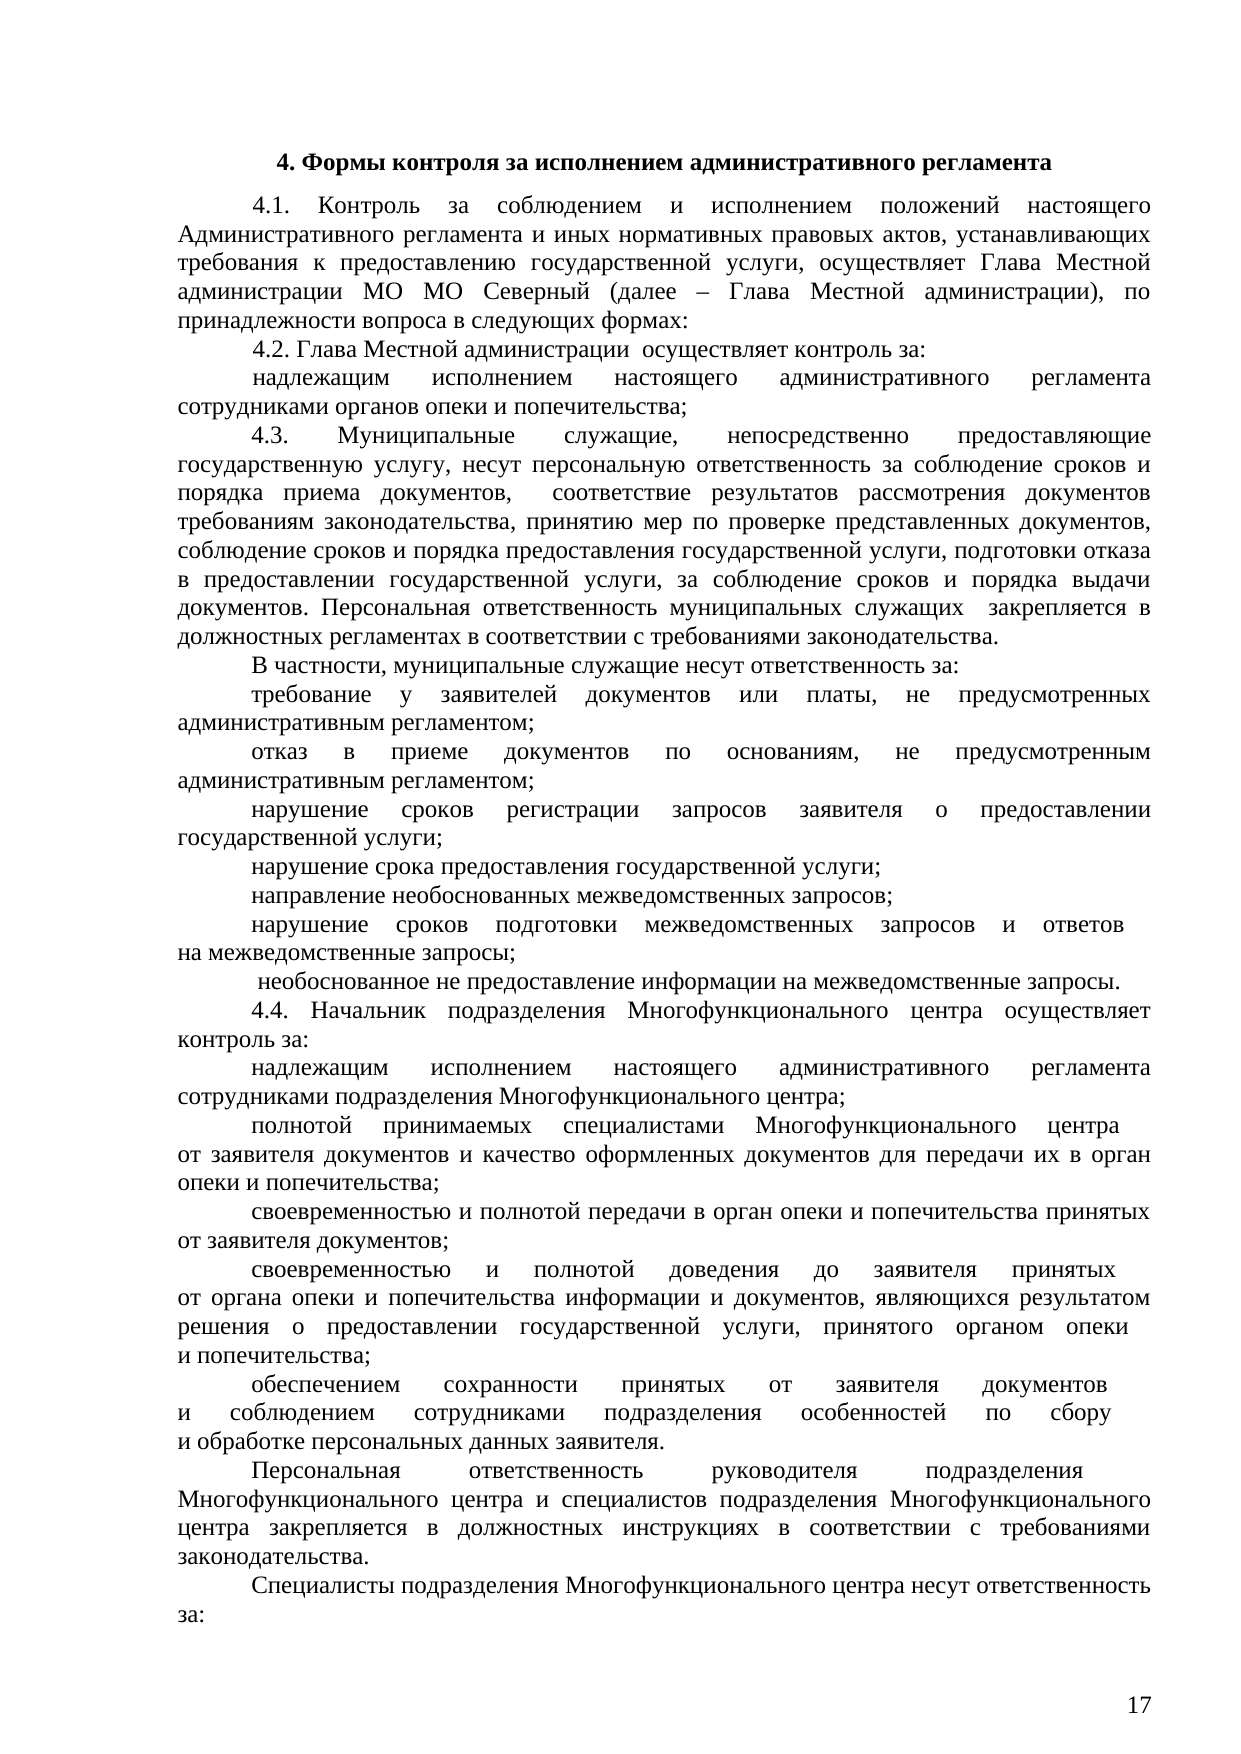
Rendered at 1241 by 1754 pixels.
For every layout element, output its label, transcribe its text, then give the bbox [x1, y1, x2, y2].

text Персональная ответственность руководителя подразделения Многофункционального центра и специалистов подразделения Многофункционального центра закрепляется в должностных инструкциях в соответствии с требованиями законодательства. [177, 1455, 1152, 1570]
text требование у заявителей документов или платы, не предусмотренных административным регламентом; [177, 679, 1152, 736]
text отказ в приеме документов по основаниям, не предусмотренным административным регламентом; [177, 736, 1152, 794]
text 4.4. Начальник подразделения Многофункционального центра осуществляет контроль за: [177, 995, 1152, 1052]
text своевременностью и полнотой доведения до заявителя принятых от органа опеки и попечительства информации и документов, являющихся результатом решения о предоставлении государственной услуги, принятого органом опеки и попечительства; [177, 1254, 1152, 1369]
text надлежащим исполнением настоящего административного регламента сотрудниками органов опеки и попечительства; [177, 362, 1152, 420]
text 4.1. Контроль за соблюдением и исполнением положений настоящего Административного регламента и иных нормативных правовых актов, устанавливающих требования к предоставлению государственной услуги, осуществляет Глава Местной администрации МО МО Северный (далее – Глава Местной администрации), по принадлежности вопроса в следующих формах: [177, 190, 1152, 334]
text своевременностью и полнотой передачи в орган опеки и попечительства принятых от заявителя документов; [177, 1196, 1152, 1254]
text нарушение сроков подготовки межведомственных запросов и ответов на межведомственные запросы; [177, 909, 1152, 966]
text необоснованное не предоставление информации на межведомственные запросы. [177, 966, 1152, 995]
text 4.3. Муниципальные служащие, непосредственно предоставляющие государственную услугу, несут персональную ответственность за соблюдение сроков и порядка приема документов, соответствие результатов рассмотрения документов требованиям законодательства, принятию мер по проверке представленных документов, соблюдение сроков и порядка предоставления государственной услуги, подготовки отказа в предоставлении государственной услуги, за соблюдение сроков и порядка выдачи документов. Персональная ответственность муниципальных служащих закрепляется в должностных регламентах в соответствии с требованиями законодательства. [177, 420, 1152, 650]
text 4. Формы контроля за исполнением административного регламента [177, 147, 1152, 176]
text Специалисты подразделения Многофункционального центра несут ответственность за: [177, 1570, 1152, 1627]
text надлежащим исполнением настоящего административного регламента сотрудниками подразделения Многофункционального центра; [177, 1052, 1152, 1110]
text обеспечением сохранности принятых от заявителя документов и соблюдением сотрудниками подразделения особенностей по сбору и обработке персональных данных заявителя. [177, 1369, 1152, 1455]
text полнотой принимаемых специалистами Многофункционального центра от заявителя документов и качество оформленных документов для передачи их в орган опеки и попечительства; [177, 1110, 1152, 1196]
text направление необоснованных межведомственных запросов; [177, 880, 1152, 909]
text нарушение срока предоставления государственной услуги; [177, 851, 1152, 880]
text В частности, муниципальные служащие несут ответственность за: [177, 650, 1152, 679]
text нарушение сроков регистрации запросов заявителя о предоставлении государственной услуги; [177, 794, 1152, 851]
text 4.2. Глава Местной администрации осуществляет контроль за: [177, 334, 1152, 362]
